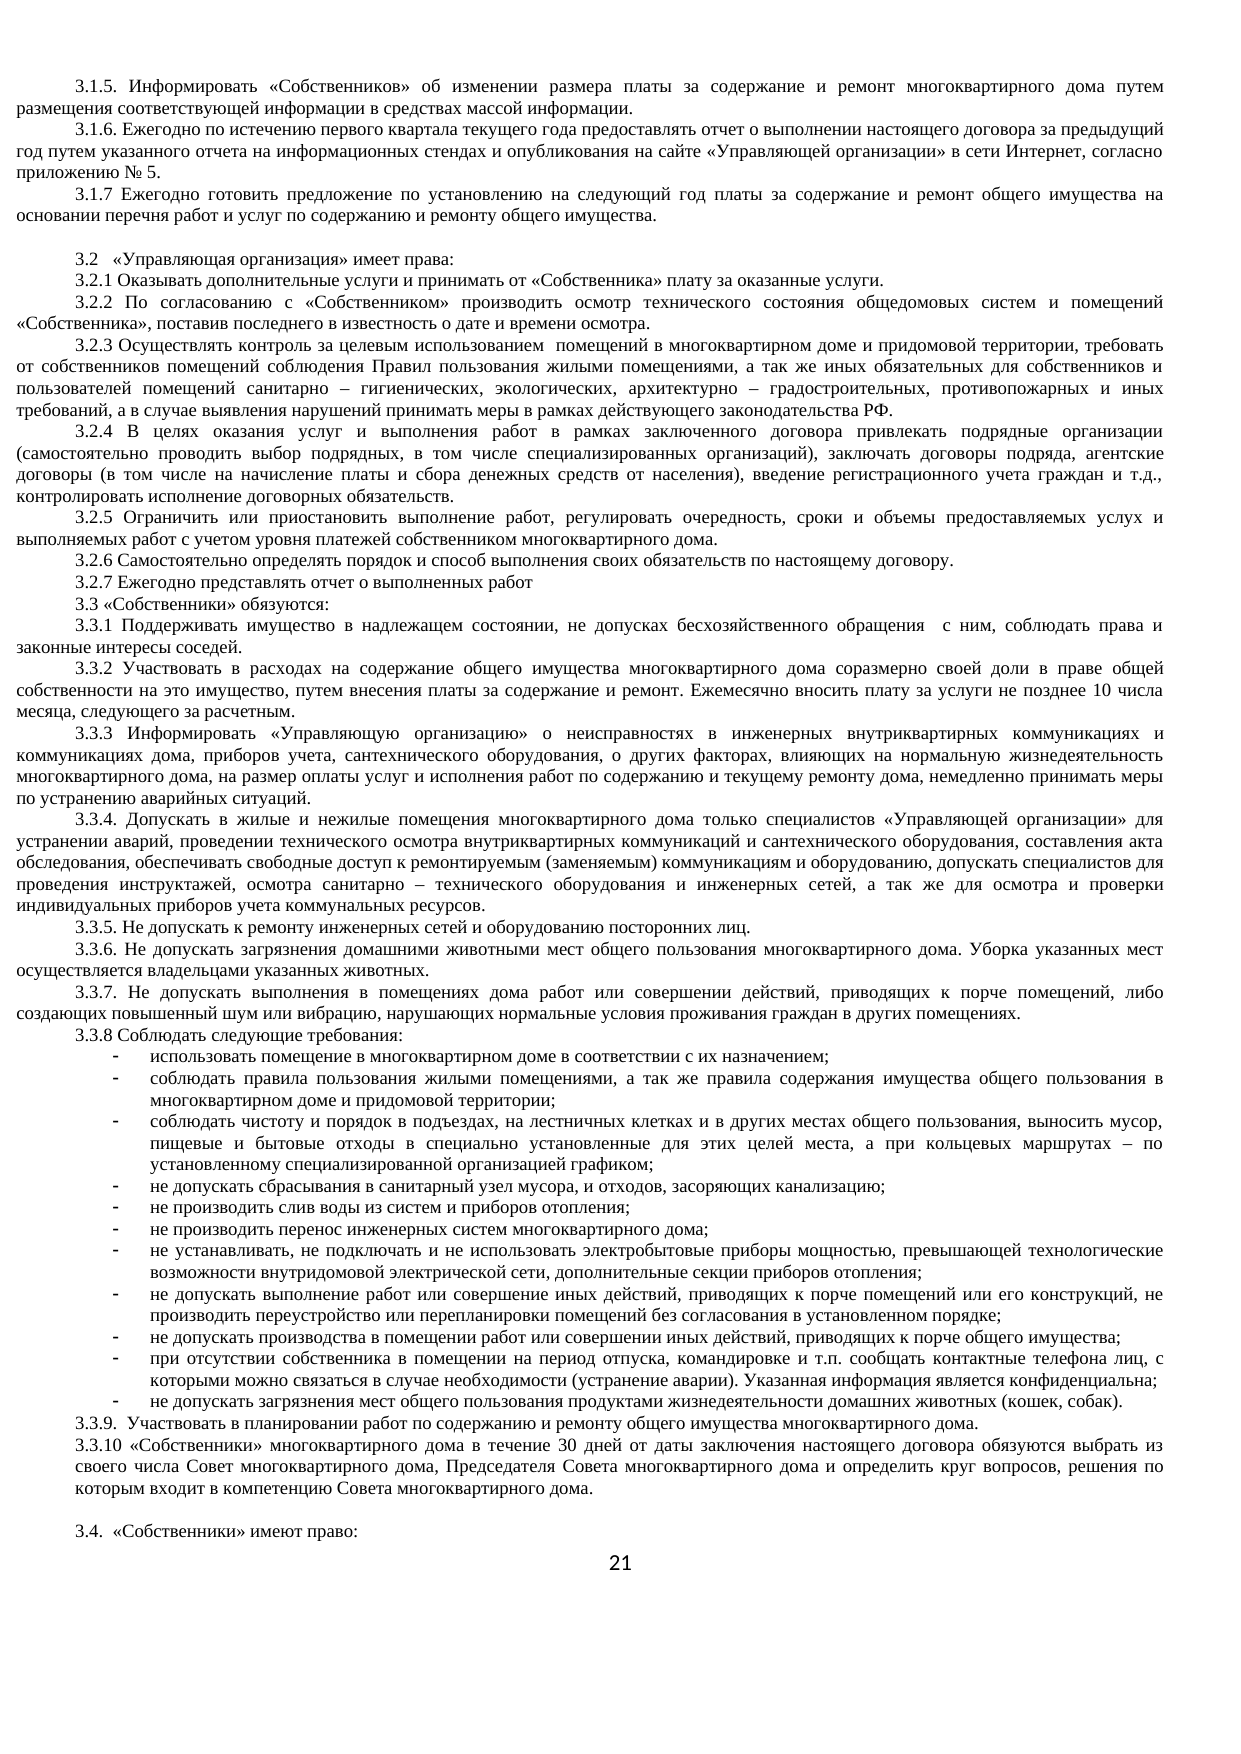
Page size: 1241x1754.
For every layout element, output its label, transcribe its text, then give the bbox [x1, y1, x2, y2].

list 3.2.2 По согласованию с «Собственником» производить осмотр технического состояния общедомовых систем и помещений «Собственника», поставив последнего в известность о дате и времени осмотра. [16, 291, 1165, 334]
list 3.3 «Собственники» обязуются: [16, 592, 1165, 614]
list 3.3.7. Не допускать выполнения в помещениях дома работ или совершении действий, приводящих к порче помещений, либо создающих повышенный шум или вибрацию, нарушающих нормальные условия проживания граждан в других помещениях. [16, 981, 1165, 1024]
list 3.3.3 Информировать «Управляющую организацию» о неисправностях в инженерных внутриквартирных коммуникациях и коммуникациях дома, приборов учета, сантехнического оборудования, о других факторах, влияющих на нормальную жизнедеятельность многоквартирного дома, на размер оплаты услуг и исполнения работ по содержанию и текущему ремонту дома, немедленно принимать меры по устранению аварийных ситуаций. [16, 722, 1165, 808]
list 3.3.4. Допускать в жилые и нежилые помещения многоквартирного дома только специалистов «Управляющей организации» для устранении аварий, проведении технического осмотра внутриквартирных коммуникаций и сантехнического оборудования, составления акта обследования, обеспечивать свободные доступ к ремонтируемым (заменяемым) коммуникациям и оборудованию, допускать специалистов для проведения инструктажей, осмотра санитарно – технического оборудования и инженерных сетей, а так же для осмотра и проверки индивидуальных приборов учета коммунальных ресурсов. [16, 808, 1165, 916]
list соблюдать правила пользования жилыми помещениями, а так же правила содержания имущества общего пользования в многоквартирном доме и придомовой территории; [112, 1067, 1165, 1110]
list 3.1.6. Ежегодно по истечению первого квартала текущего года предоставлять отчет о выполнении настоящего договора за предыдущий год путем указанного отчета на информационных стендах и опубликования на сайте «Управляющей организации» в сети Интернет, согласно приложению № 5. [16, 118, 1165, 183]
list не устанавливать, не подключать и не использовать электробытовые приборы мощностью, превышающей технологические возможности внутридомовой электрической сети, дополнительные секции приборов отопления; [112, 1239, 1165, 1282]
list соблюдать чистоту и порядок в подъездах, на лестничных клетках и в других местах общего пользования, выносить мусор, пищевые и бытовые отходы в специально установленные для этих целей места, а при кольцевых маршрутах – по установленному специализированной организацией графиком; [112, 1110, 1165, 1175]
list 3.3.10 «Собственники» многоквартирного дома в течение 30 дней от даты заключения настоящего договора обязуются выбрать из своего числа Совет многоквартирного дома, Председателя Совета многоквартирного дома и определить круг вопросов, решения по которым входит в компетенцию Совета многоквартирного дома. [75, 1433, 1165, 1498]
list не допускать загрязнения мест общего пользования продуктами жизнедеятельности домашних животных (кошек, собак). [112, 1390, 1165, 1412]
list 3.1.5. Информировать «Собственников» об изменении размера платы за содержание и ремонт многоквартирного дома путем размещения соответствующей информации в средствах массой информации. [16, 75, 1165, 118]
list 3.2.5 Ограничить или приостановить выполнение работ, регулировать очередность, сроки и объемы предоставляемых услух и выполняемых работ с учетом уровня платежей собственником многоквартирного дома. [16, 506, 1165, 549]
list при отсутствии собственника в помещении на период отпуска, командировке и т.п. сообщать контактные телефона лиц, с которыми можно связаться в случае необходимости (устранение аварии). Указанная информация является конфиденциальна; [112, 1347, 1165, 1390]
list 3.2 «Управляющая организация» имеет права: [16, 247, 1165, 269]
list 3.2.6 Самостоятельно определять порядок и способ выполнения своих обязательств по настоящему договору. [16, 549, 1165, 571]
list 3.1.7 Ежегодно готовить предложение по установлению на следующий год платы за содержание и ремонт общего имущества на основании перечня работ и услуг по содержанию и ремонту общего имущества. [16, 183, 1165, 226]
list 3.2.1 Оказывать дополнительные услуги и принимать от «Собственника» плату за оказанные услуги. [16, 269, 1165, 291]
list не производить слив воды из систем и приборов отопления; [112, 1196, 1165, 1218]
list 3.2.7 Ежегодно представлять отчет о выполненных работ [16, 571, 1165, 592]
list не допускать сбрасывания в санитарный узел мусора, и отходов, засоряющих канализацию; [112, 1175, 1165, 1196]
list 3.3.2 Участвовать в расходах на содержание общего имущества многоквартирного дома соразмерно своей доли в праве общей собственности на это имущество, путем внесения платы за содержание и ремонт. Ежемесячно вносить плату за услуги не позднее 10 числа месяца, следующего за расчетным. [16, 657, 1165, 722]
list 3.3.8 Соблюдать следующие требования: [16, 1024, 1165, 1045]
list не допускать производства в помещении работ или совершении иных действий, приводящих к порче общего имущества; [112, 1326, 1165, 1347]
list 3.3.1 Поддерживать имущество в надлежащем состоянии, не допусках бесхозяйственного обращения с ним, соблюдать права и законные интересы соседей. [16, 614, 1165, 657]
list не допускать выполнение работ или совершение иных действий, приводящих к порче помещений или его конструкций, не производить переустройство или перепланировки помещений без согласования в установленном порядке; [112, 1282, 1165, 1326]
list 3.3.9. Участвовать в планировании работ по содержанию и ремонту общего имущества многоквартирного дома. [75, 1412, 1165, 1433]
list не производить перенос инженерных систем многоквартирного дома; [112, 1218, 1165, 1239]
list 3.3.6. Не допускать загрязнения домашними животными мест общего пользования многоквартирного дома. Уборка указанных мест осуществляется владельцами указанных животных. [16, 937, 1165, 981]
list 3.3.5. Не допускать к ремонту инженерных сетей и оборудованию посторонних лиц. [16, 916, 1165, 937]
list 3.2.4 В целях оказания услуг и выполнения работ в рамках заключенного договора привлекать подрядные организации (самостоятельно проводить выбор подрядных, в том числе специализированных организаций), заключать договоры подряда, агентские договоры (в том числе на начисление платы и сбора денежных средств от населения), введение регистрационного учета граждан и т.д., контролировать исполнение договорных обязательств. [16, 420, 1165, 506]
list использовать помещение в многоквартирном доме в соответствии с их назначением; [112, 1045, 1165, 1067]
list 3.4. «Собственники» имеют право: [75, 1520, 1165, 1541]
list 3.2.3 Осуществлять контроль за целевым использованием помещений в многоквартирном доме и придомовой территории, требовать от собственников помещений соблюдения Правил пользования жилыми помещениями, а так же иных обязательных для собственников и пользователей помещений санитарно – гигиенических, экологических, архитектурно – градостроительных, противопожарных и иных требований, а в случае выявления нарушений принимать меры в рамках действующего законодательства РФ. [16, 334, 1165, 420]
